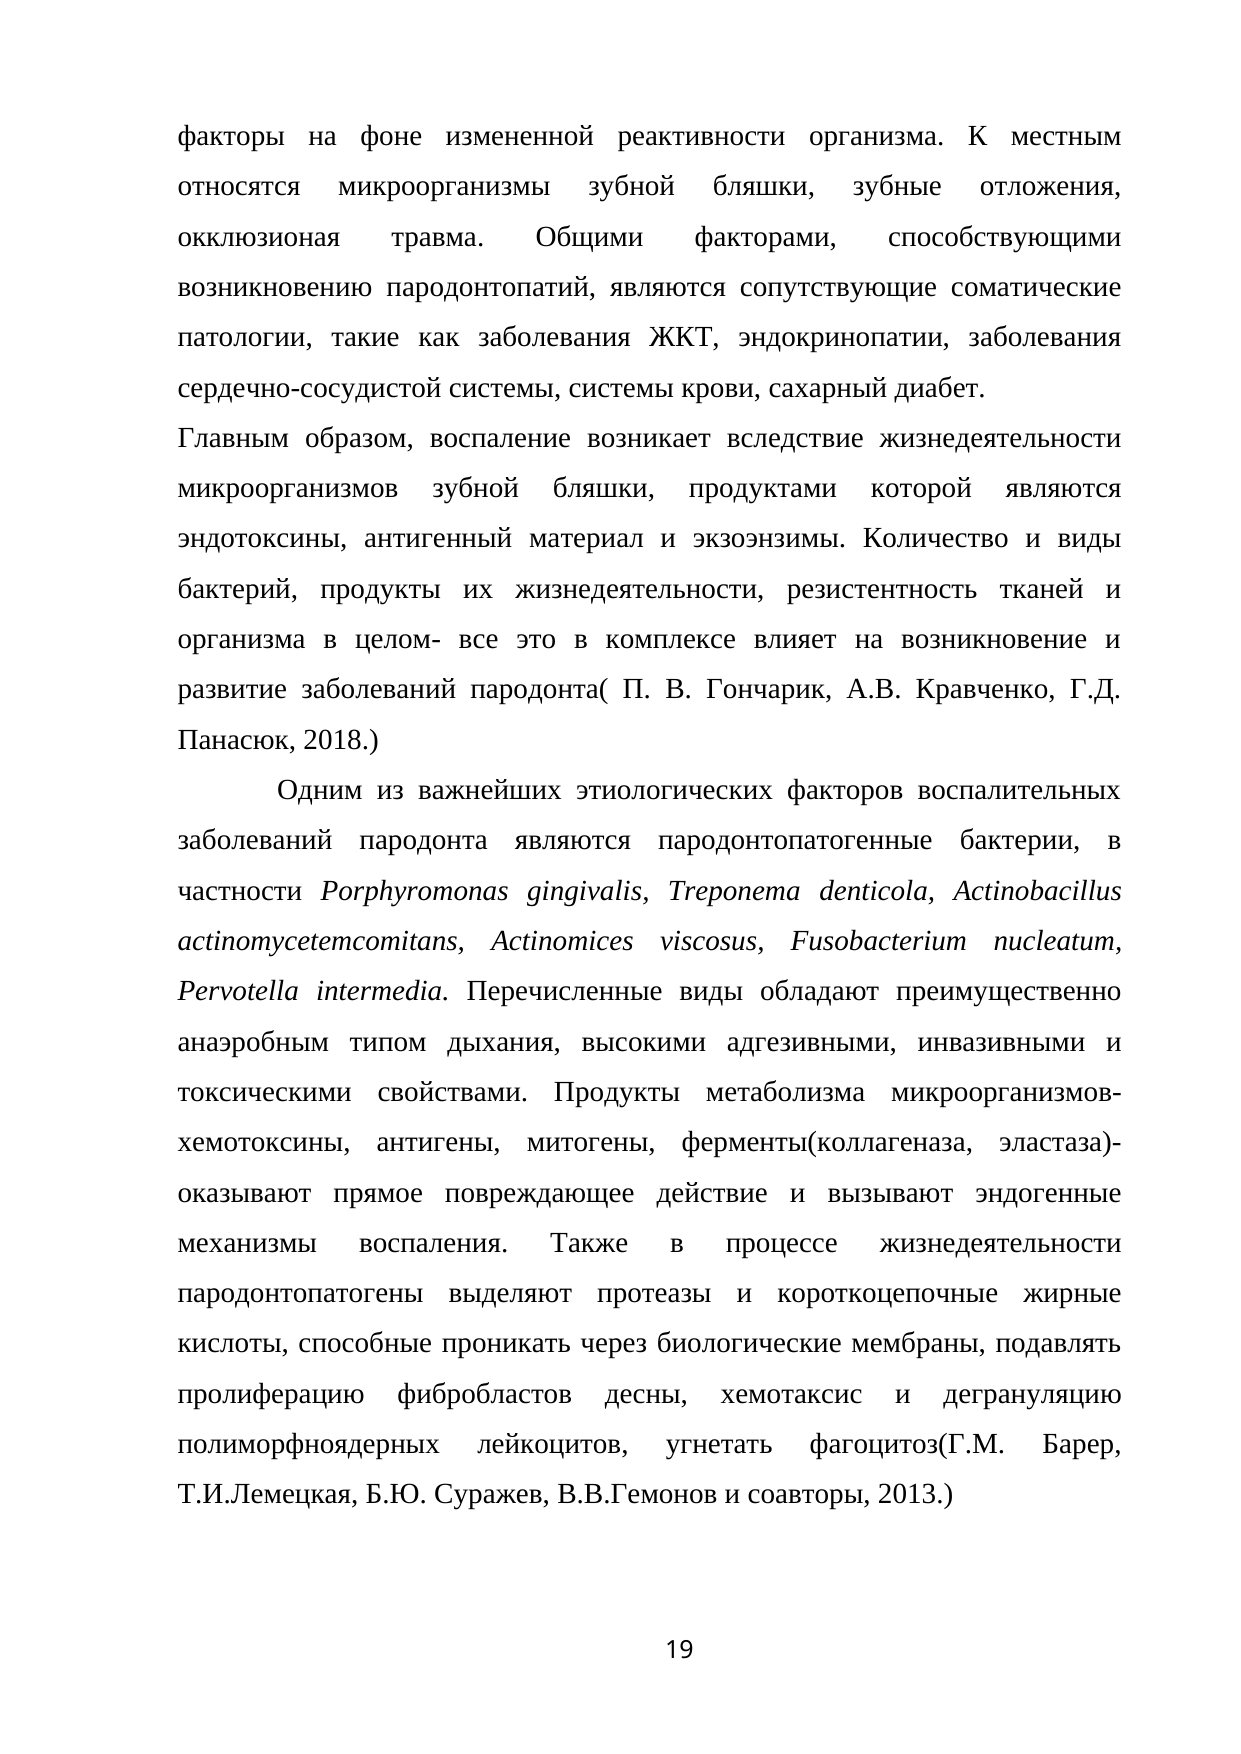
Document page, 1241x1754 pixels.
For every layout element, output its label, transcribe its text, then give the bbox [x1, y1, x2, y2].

text Главным образом, воспаление возникает вследствие жизнедеятельности микроорганизмов зубной бляшки, продуктами которой являются эндотоксины, антигенный материал и экзоэнзимы. Количество и виды бактерий, продукты их жизнедеятельности, резистентность тканей и организма в целом- все это в комплексе влияет на возникновение и развитие заболеваний пародонта( П. В. Гончарик, А.В. Кравченко, Г.Д. Панасюк, 2018.) [177, 420, 1122, 755]
text Одним из важнейших этиологических факторов воспалительных заболеваний пародонта являются пародонтопатогенные бактерии, в частности Porphyromonas gingivalis, Treponema denticola, Actinobacillus actinomycetemcomitans, Actinomices viscosus, Fusobacterium nucleatum, Pervotella intermedia. Перечисленные виды обладают преимущественно анаэробным типом дыхания, высокими адгезивными, инвазивными и токсическими свойствами. Продукты метаболизма микроорганизмов- хемотоксины, антигены, митогены, ферменты(коллагеназа, эластаза)- оказывают прямое повреждающее действие и вызывают эндогенные механизмы воспаления. Также в процессе жизнедеятельности пародонтопатогены выделяют протеазы и короткоцепочные жирные кислоты, способные проникать через биологические мембраны, подавлять пролиферацию фибробластов десны, хемотаксис и дегрануляцию полиморфноядерных лейкоцитов, угнетать фагоцитоз(Г.М. Барер, Т.И.Лемецкая, Б.Ю. Суражев, В.В.Гемонов и соавторы, 2013.) [177, 772, 1122, 1510]
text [177, 118, 1122, 403]
